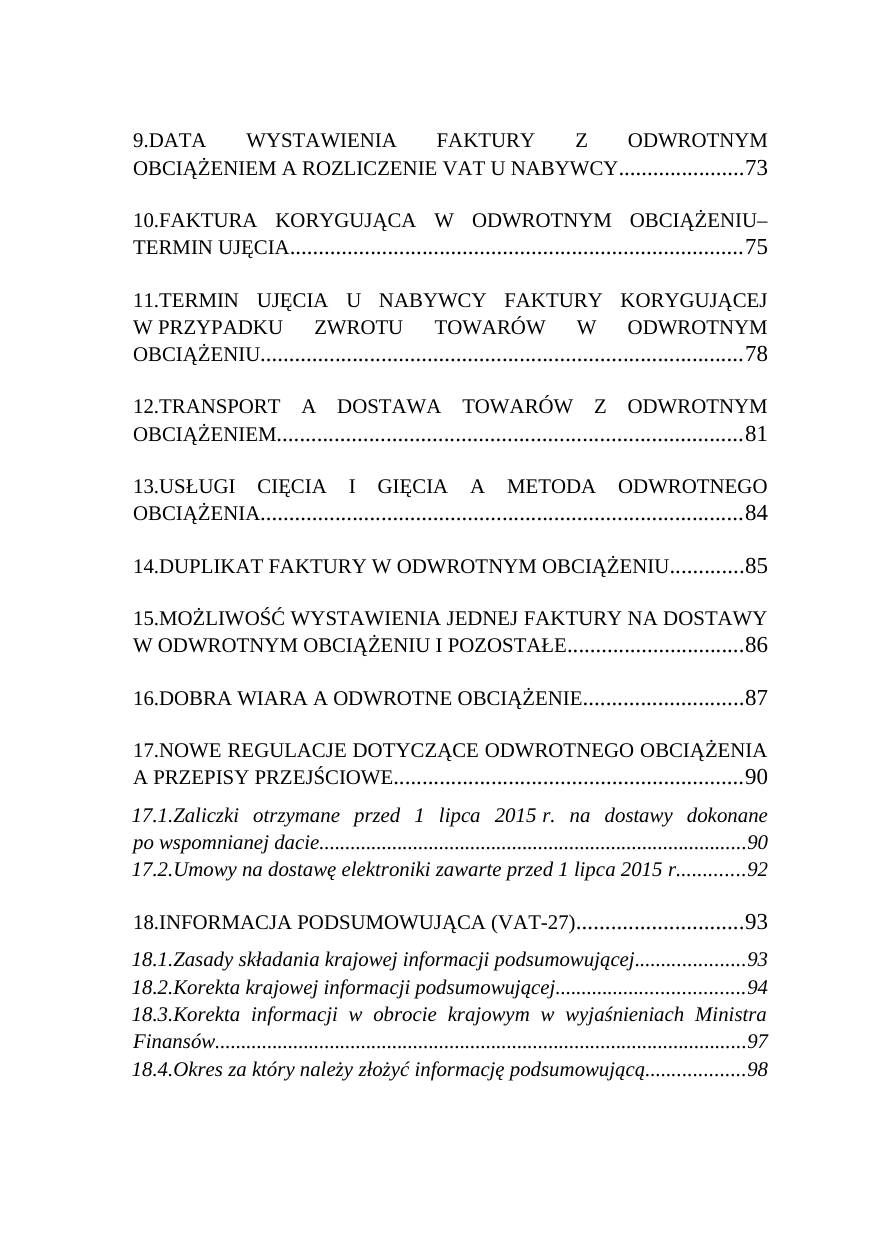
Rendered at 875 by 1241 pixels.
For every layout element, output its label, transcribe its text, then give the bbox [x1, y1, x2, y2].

text 16.DOBRA WIARA A ODWROTNE OBCIĄŻENIE 87 [133, 683, 768, 711]
text 12.TRANSPORT A DOSTAWA TOWARÓW Z ODWROTNYM OBCIĄŻENIEM 81 [133, 392, 768, 447]
text 13.USŁUGI CIĘCIA I GIĘCIA A METODA ODWROTNEGO OBCIĄŻENIA 84 [133, 472, 768, 526]
text 18.2.Korekta krajowej informacji podsumowującej 94 [131, 972, 768, 1000]
text 17.2.Umowy na dostawę elektroniki zawarte przed 1 lipca 2015 r. 92 [131, 855, 768, 882]
text 18.4.Okres za który należy złożyć informację podsumowującą 98 [131, 1054, 768, 1082]
text 17.1.Zaliczki otrzymane przed 1 lipca 2015 r. na dostawy dokonane po wspomnianej dacie 90 [131, 801, 768, 855]
text 18.1.Zasady składania krajowej informacji podsumowującej 93 [131, 945, 768, 972]
text 18.3.Korekta informacji w obrocie krajowym w wyjaśnieniach Ministra Finansów 97 [131, 1000, 768, 1054]
text 18.INFORMACJA PODSUMOWUJĄCA (VAT-27) 93 [133, 907, 768, 935]
text 10.FAKTURA KORYGUJĄCA W ODWROTNYM OBCIĄŻENIU– TERMIN UJĘCIA 75 [133, 206, 768, 260]
text 17.NOWE REGULACJE DOTYCZĄCE ODWROTNEGO OBCIĄŻENIA A PRZEPISY PRZEJŚCIOWE 90 [133, 736, 768, 790]
text 9.DATA WYSTAWIENIA FAKTURY Z ODWROTNYM OBCIĄŻENIEM A ROZLICZENIE VAT U NABYWCY 73 [133, 126, 768, 181]
text 14.DUPLIKAT FAKTURY W ODWROTNYM OBCIĄŻENIU 85 [133, 551, 768, 579]
text 11.TERMIN UJĘCIA U NABYWCY FAKTURY KORYGUJĄCEJ W PRZYPADKU ZWROTU TOWARÓW W ODWROTNYM OBCIĄŻENIU 78 [133, 285, 768, 367]
text 15.MOŻLIWOŚĆ WYSTAWIENIA JEDNEJ FAKTURY NA DOSTAWY W ODWROTNYM OBCIĄŻENIU I POZOSTAŁE 86 [133, 604, 768, 658]
